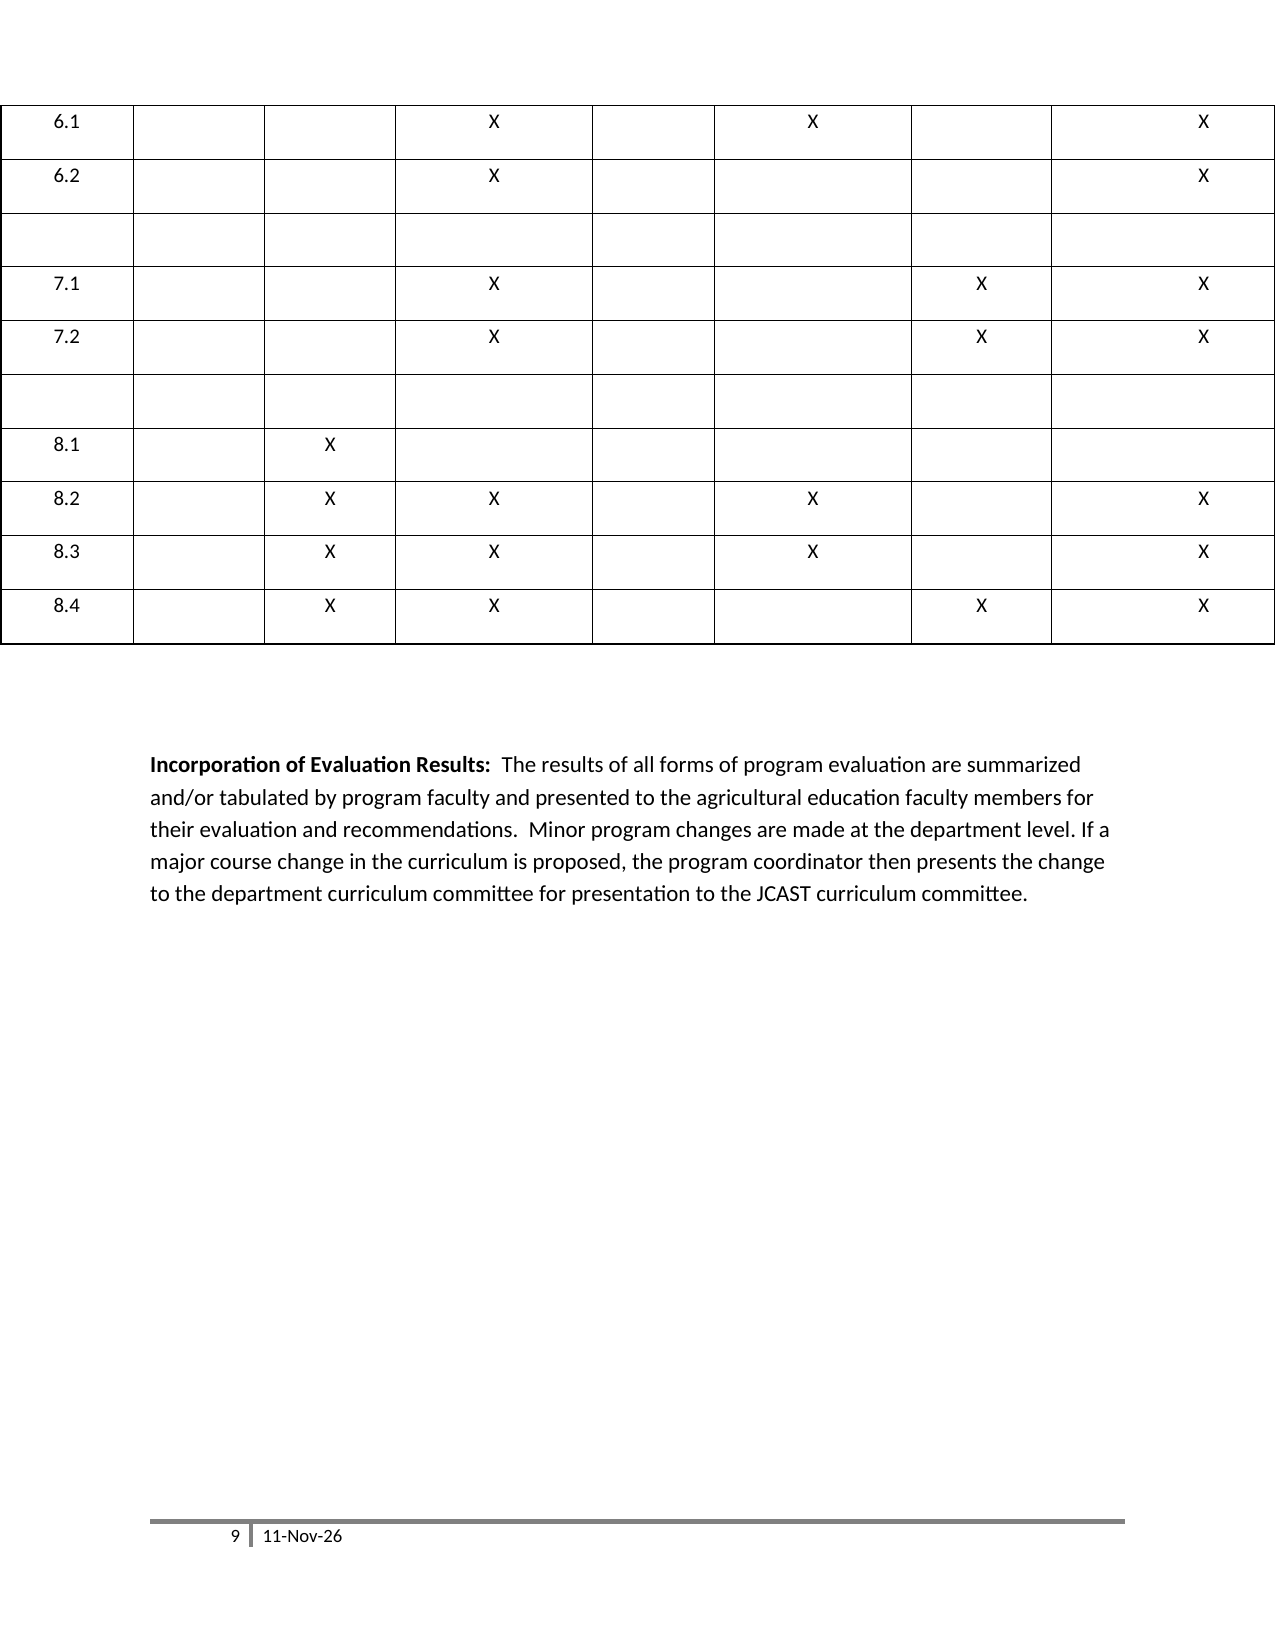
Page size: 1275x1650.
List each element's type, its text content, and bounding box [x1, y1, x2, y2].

table_cell [265, 375, 395, 427]
table_cell X [396, 536, 592, 589]
table_cell 6.2 [2, 160, 133, 212]
table_cell [593, 536, 714, 589]
table_cell [715, 267, 911, 320]
table_cell 8.4 [2, 590, 133, 642]
table_cell [593, 590, 714, 642]
table_cell [134, 375, 264, 427]
table_cell X [265, 590, 395, 642]
table_cell X [396, 482, 592, 535]
table_cell X [1052, 482, 1274, 535]
table_cell X [265, 536, 395, 589]
table_cell [265, 106, 395, 159]
table_cell [715, 214, 911, 266]
table_cell X [396, 321, 592, 374]
table_cell [912, 482, 1051, 535]
table_cell X [265, 429, 395, 481]
table_cell [593, 429, 714, 481]
table_cell [134, 429, 264, 481]
table_cell [134, 536, 264, 589]
table_cell [912, 214, 1051, 266]
table_cell X [1052, 590, 1274, 642]
table_cell [715, 429, 911, 481]
table_cell X [1052, 536, 1274, 589]
table_cell 7.2 [2, 321, 133, 374]
table_cell [134, 482, 264, 535]
table_cell X [912, 267, 1051, 320]
table_cell X [396, 106, 592, 159]
table_cell [134, 106, 264, 159]
table_cell [2, 375, 133, 427]
table_cell [715, 321, 911, 374]
table_cell [396, 429, 592, 481]
table_cell [265, 267, 395, 320]
table_cell [912, 160, 1051, 212]
table_cell [396, 214, 592, 266]
table_cell [593, 375, 714, 427]
table_cell [912, 106, 1051, 159]
table_cell [134, 160, 264, 212]
table_cell [912, 375, 1051, 427]
table_cell X [1052, 106, 1274, 159]
table_cell X [715, 536, 911, 589]
table_cell [134, 590, 264, 642]
table_cell X [715, 106, 911, 159]
table_cell [593, 160, 714, 212]
table_cell X [265, 482, 395, 535]
table_cell X [396, 160, 592, 212]
table_cell X [396, 267, 592, 320]
table_cell 7.1 [2, 267, 133, 320]
table_cell [715, 375, 911, 427]
table_cell [912, 536, 1051, 589]
table_cell X [1052, 160, 1274, 212]
table_cell [1052, 429, 1274, 481]
table_cell [134, 321, 264, 374]
table_cell [715, 590, 911, 642]
table_cell [593, 214, 714, 266]
table_cell [134, 267, 264, 320]
table_cell 8.3 [2, 536, 133, 589]
table_cell [396, 375, 592, 427]
table_cell X [715, 482, 911, 535]
table_cell 8.2 [2, 482, 133, 535]
table_cell 6.1 [2, 106, 133, 159]
table_cell X [912, 321, 1051, 374]
table_cell [715, 160, 911, 212]
table_cell [2, 214, 133, 266]
text Incorporation of Evaluation Results: The results of all forms of program evaluation are summarized and/or tabulated by program faculty and presented to the agricultural education faculty members for their evaluation and recommendations. Minor program changes are made at the department level. If a major course change in the curriculum is proposed, the program coordinator then presents the change to the department curriculum committee for presentation to the JCAST curriculum committee. [150, 751, 1125, 907]
table_cell [265, 160, 395, 212]
table_cell [593, 106, 714, 159]
table_cell [1052, 214, 1274, 266]
table_cell [1052, 375, 1274, 427]
table_cell [912, 429, 1051, 481]
table_cell 8.1 [2, 429, 133, 481]
table_cell X [396, 590, 592, 642]
table_cell [593, 482, 714, 535]
table_cell [265, 321, 395, 374]
table_cell X [912, 590, 1051, 642]
table_cell [593, 321, 714, 374]
table_cell [265, 214, 395, 266]
table_cell X [1052, 267, 1274, 320]
table_cell [134, 214, 264, 266]
table_cell [593, 267, 714, 320]
table_cell X [1052, 321, 1274, 374]
